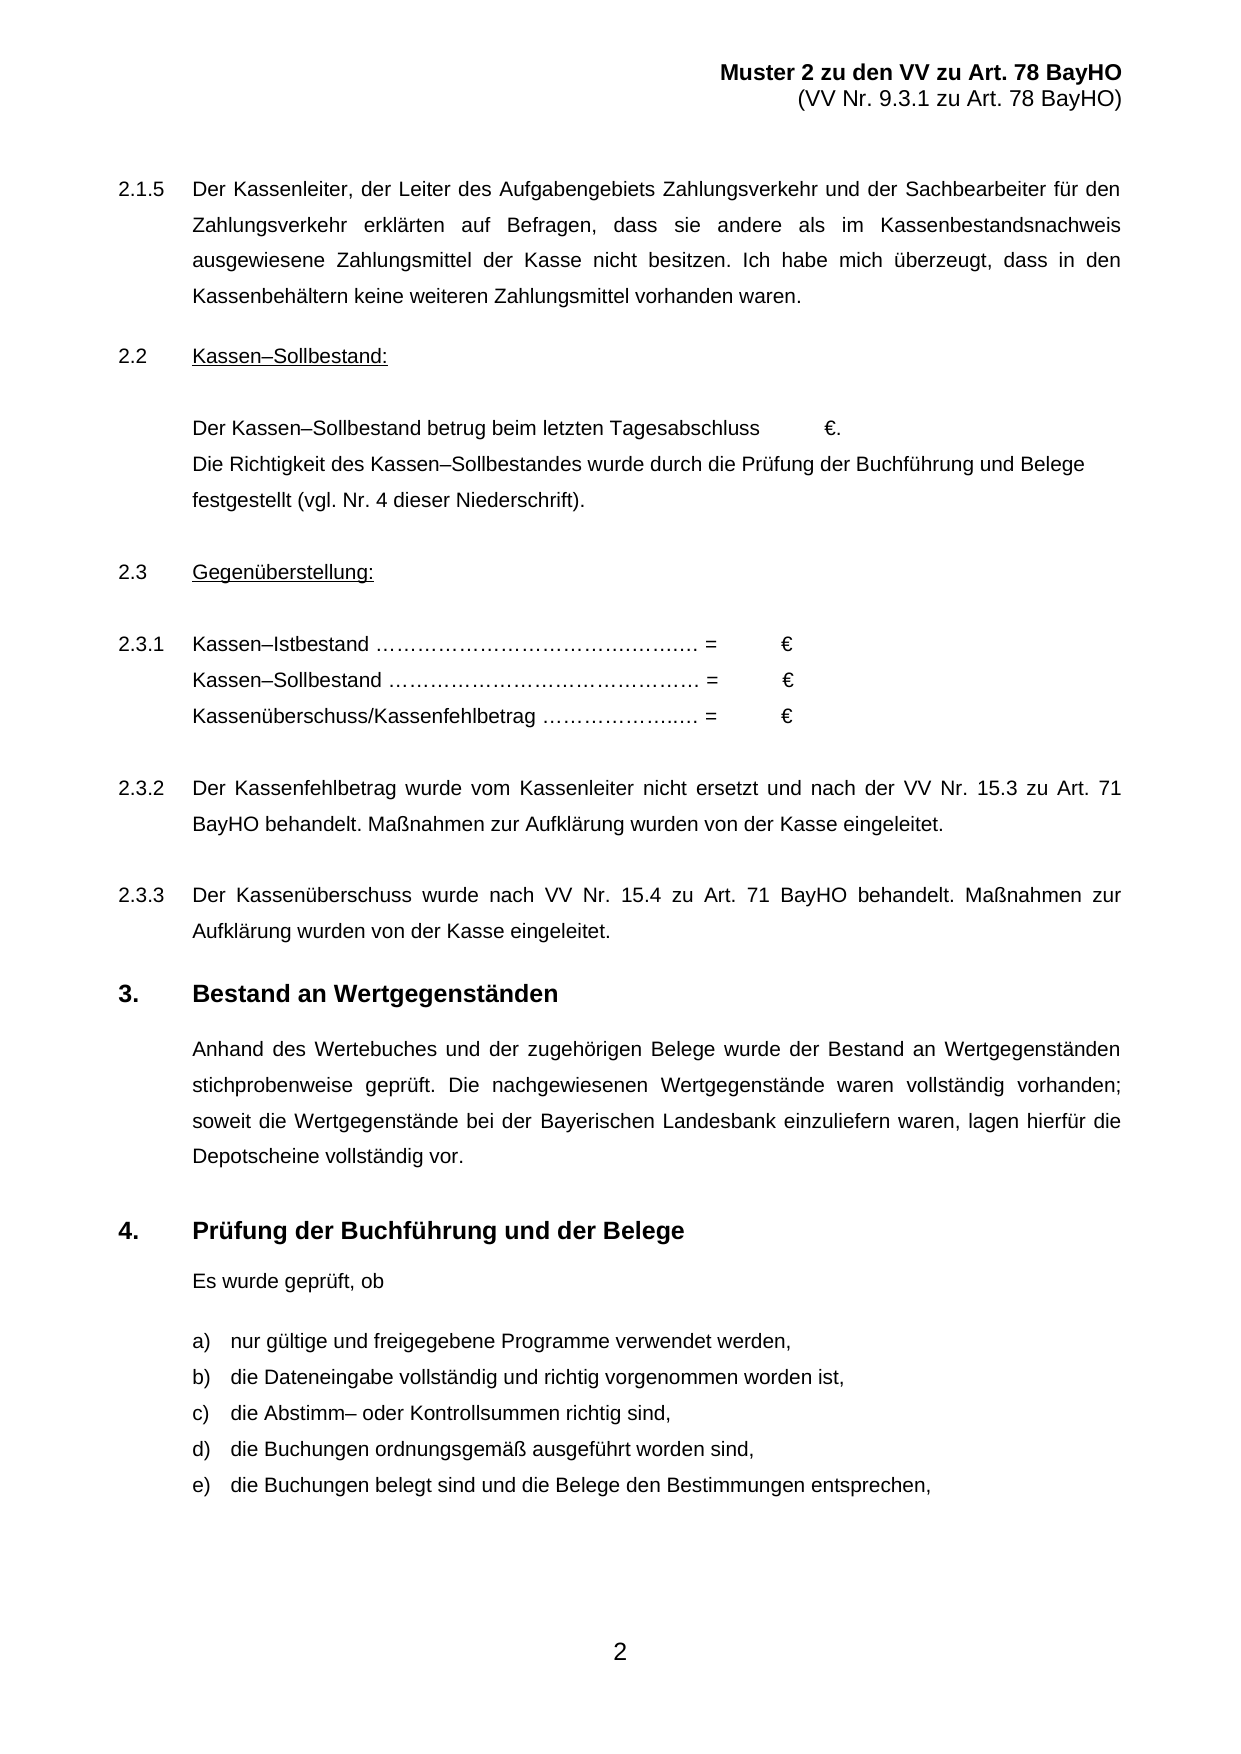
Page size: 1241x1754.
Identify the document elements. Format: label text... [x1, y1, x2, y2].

list die Buchungen belegt sind und die Belege den Bestimmungen entsprechen, [192, 1473, 1122, 1497]
text Es wurde geprüft, ob [192, 1269, 1122, 1293]
list die Dateneingabe vollständig und richtig vorgenommen worden ist, [192, 1365, 1122, 1389]
list Gegenüberstellung: [118, 560, 1122, 584]
list Kassen–Istbestand ……………………………….…….… = € [118, 632, 1122, 656]
list Kassen–Sollbestand ……………………………………… = € [192, 668, 1122, 692]
list Anhand des Wertebuches und der zugehörigen Belege wurde der Bestand an Wertgegenständen stichprobenweise geprüft. Die nachgewiesenen Wertgegenstände waren vollständig vorhanden; soweit die Wertgegenstände bei der einzuliefern waren, lagen hierfür die Depotscheine vollständig vor. [192, 1037, 1122, 1168]
list Prüfung der Buchführung und der Belege [118, 1216, 1122, 1245]
list Der Kassen–Sollbestand betrug beim letzten Tagesabschluss €. Die Richtigkeit des Kassen–Sollbestandes wurde durch die Prüfung der Buchführung und Belege festgestellt (vgl. Nr. 4 dieser Niederschrift). [192, 416, 1122, 512]
list Der Kassenleiter, der Leiter des Aufgabengebiets Zahlungsverkehr und der Sachbearbeiter für den Zahlungsverkehr erklärten auf Befragen, dass sie andere als im Kassenbestandsnachweis ausgewiesene Zahlungsmittel der Kasse nicht besitzen. Ich habe mich überzeugt, dass in den Kassenbehältern keine weiteren Zahlungsmittel vorhanden waren. [118, 176, 1122, 308]
list die Buchungen ordnungsgemäß ausgeführt worden sind, [192, 1437, 1122, 1461]
list Der Kassenüberschuss wurde nach VV Nr. 15.4 zu Art. 71 BayHO behandelt. Maßnahmen zur Aufklärung wurden von der Kasse eingeleitet. [118, 883, 1122, 943]
list nur gültige und freigegebene Programme verwendet werden, [192, 1329, 1122, 1353]
list Kassenüberschuss/Kassenfehlbetrag ………………..… = € [192, 703, 1122, 727]
list Bestand an Wertgegenständen [118, 979, 1122, 1008]
list Der Kassenfehlbetrag wurde vom ersetzt und nach der VV Nr. 15.3 zu Art. 71 BayHO behandelt. Maßnahmen zur Aufklärung wurden von der Kasse eingeleitet. [118, 775, 1122, 835]
list Kassen–Sollbestand: [118, 344, 1122, 368]
list die Abstimm– oder Kontrollsummen richtig sind, [192, 1401, 1122, 1425]
